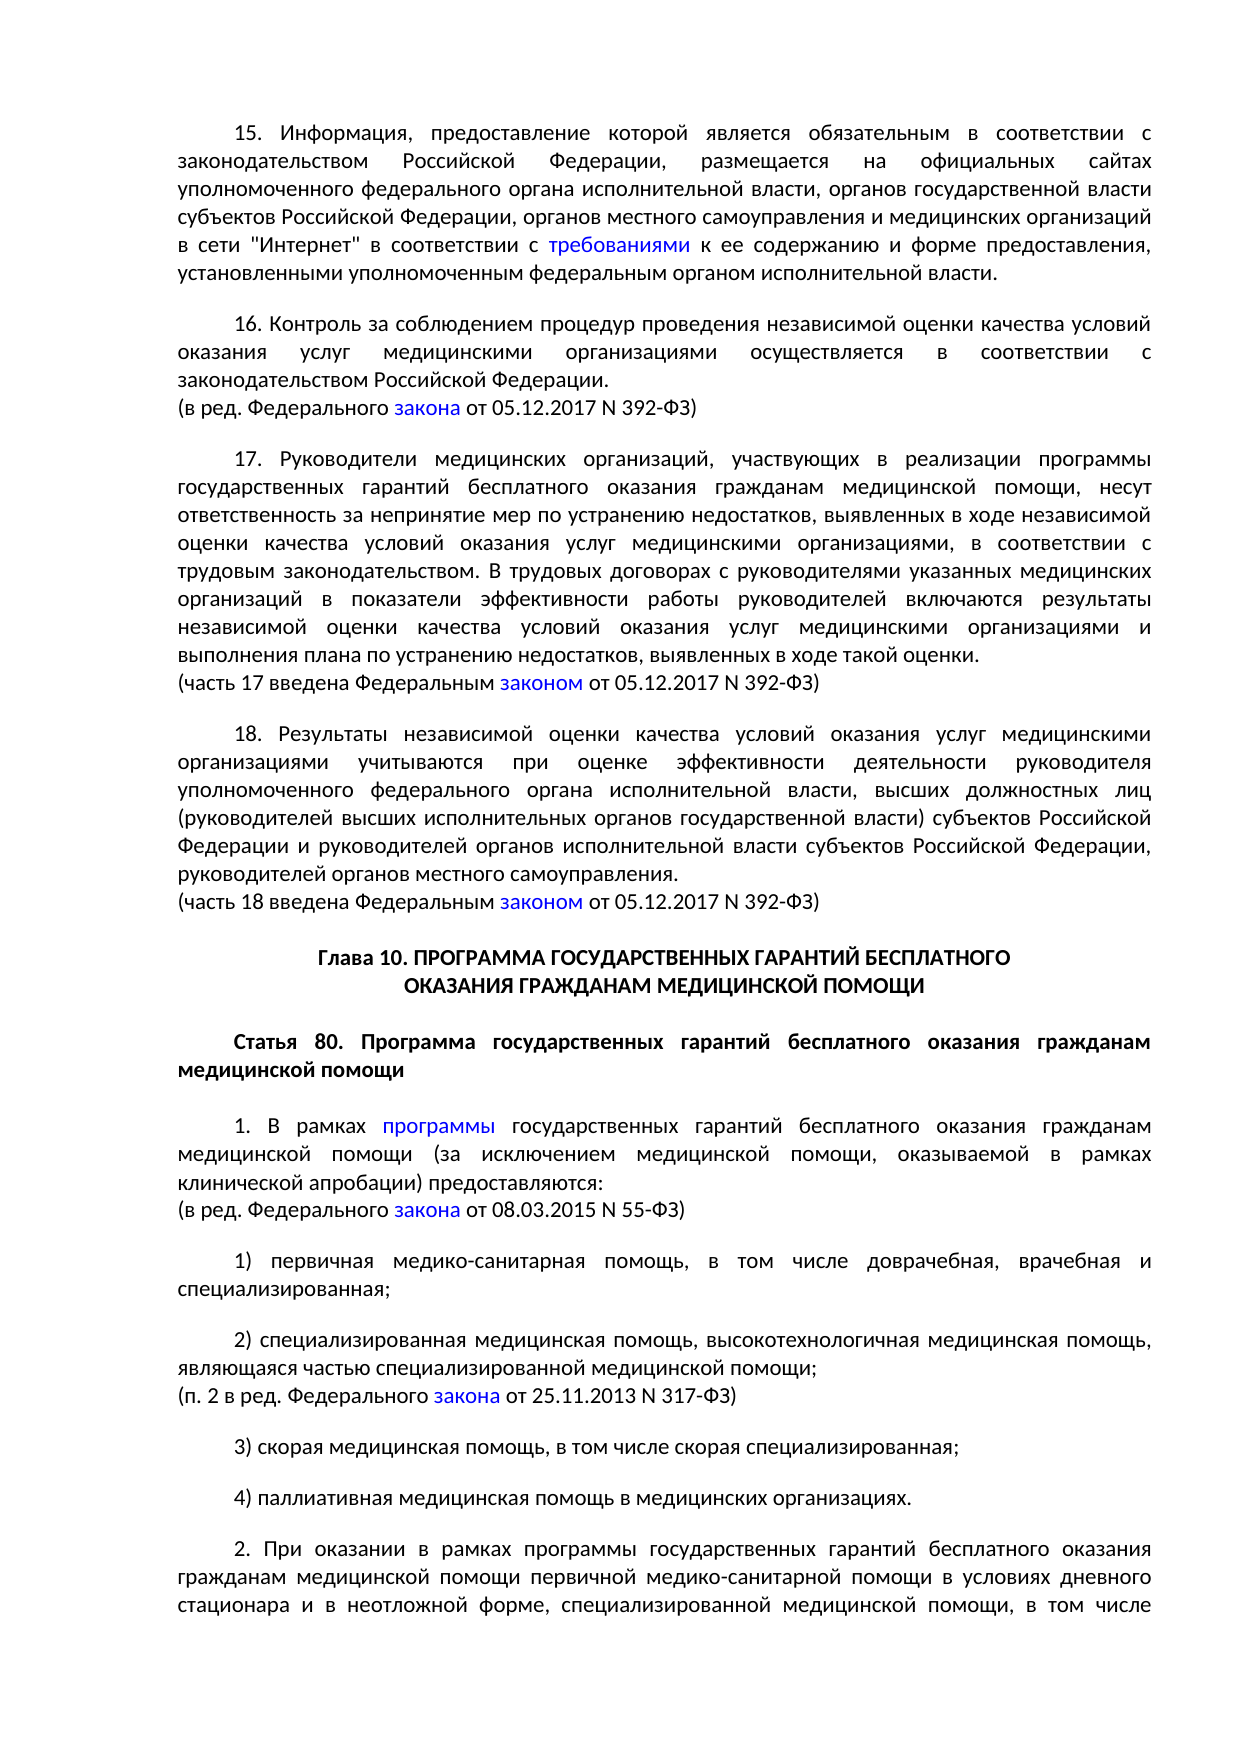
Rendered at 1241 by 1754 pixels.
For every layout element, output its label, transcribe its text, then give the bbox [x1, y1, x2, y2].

text 3) скорая медицинская помощь, в том числе скорая специализированная; [177, 1432, 1152, 1461]
text 16. Контроль за соблюдением процедур проведения независимой оценки качества условий оказания услуг медицинскими организациями осуществляется в соответствии с законодательством Российской Федерации. [177, 309, 1152, 393]
text 1. В рамках программы государственных гарантий бесплатного оказания гражданам медицинской помощи (за исключением медицинской помощи, оказываемой в рамках клинической апробации) предоставляются: [177, 1112, 1152, 1196]
title Статья 80. Программа государственных гарантий бесплатного оказания гражданам медицинской помощи [177, 1027, 1152, 1083]
text (п. 2 в ред. Федерального закона от 25.11.2013 N 317-ФЗ) [177, 1382, 1152, 1409]
text (часть 17 введена Федеральным законом от 05.12.2017 N 392-ФЗ) [177, 668, 1152, 696]
text (в ред. Федерального закона от 05.12.2017 N 392-ФЗ) [177, 393, 1152, 421]
title ОКАЗАНИЯ ГРАЖДАНАМ МЕДИЦИНСКОЙ ПОМОЩИ [177, 971, 1152, 999]
text (в ред. Федерального закона от 08.03.2015 N 55-ФЗ) [177, 1196, 1152, 1224]
text 4) паллиативная медицинская помощь в медицинских организациях. [177, 1483, 1152, 1511]
text 15. Информация, предоставление которой является обязательным в соответствии с законодательством Российской Федерации, размещается на официальных сайтах уполномоченного федерального органа исполнительной власти, органов государственной власти субъектов Российской Федерации, органов местного самоуправления и медицинских организаций в сети "Интернет" в соответствии с требованиями к ее содержанию и форме предоставления, установленными уполномоченным федеральным органом исполнительной власти. [177, 118, 1152, 286]
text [177, 1534, 1152, 1618]
text (часть 18 введена Федеральным законом от 05.12.2017 N 392-ФЗ) [177, 887, 1152, 915]
text 17. Руководители медицинских организаций, участвующих в реализации программы государственных гарантий бесплатного оказания гражданам медицинской помощи, несут ответственность за непринятие мер по устранению недостатков, выявленных в ходе независимой оценки качества условий оказания услуг медицинскими организациями, в соответствии с трудовым законодательством. В трудовых договорах с руководителями указанных медицинских организаций в показатели эффективности работы руководителей включаются результаты независимой оценки качества условий оказания услуг медицинскими организациями и выполнения плана по устранению недостатков, выявленных в ходе такой оценки. [177, 444, 1152, 668]
title Глава 10. ПРОГРАММА ГОСУДАРСТВЕННЫХ ГАРАНТИЙ БЕСПЛАТНОГО [177, 943, 1152, 971]
text 18. Результаты независимой оценки качества условий оказания услуг медицинскими организациями учитываются при оценке эффективности деятельности руководителя уполномоченного федерального органа исполнительной власти, высших должностных лиц (руководителей высших исполнительных органов государственной власти) субъектов Российской Федерации и руководителей органов исполнительной власти субъектов Российской Федерации, руководителей органов местного самоуправления. [177, 719, 1152, 887]
text 2) специализированная медицинская помощь, высокотехнологичная медицинская помощь, являющаяся частью специализированной медицинской помощи; [177, 1326, 1152, 1382]
text 1) первичная медико-санитарная помощь, в том числе доврачебная, врачебная и специализированная; [177, 1247, 1152, 1303]
